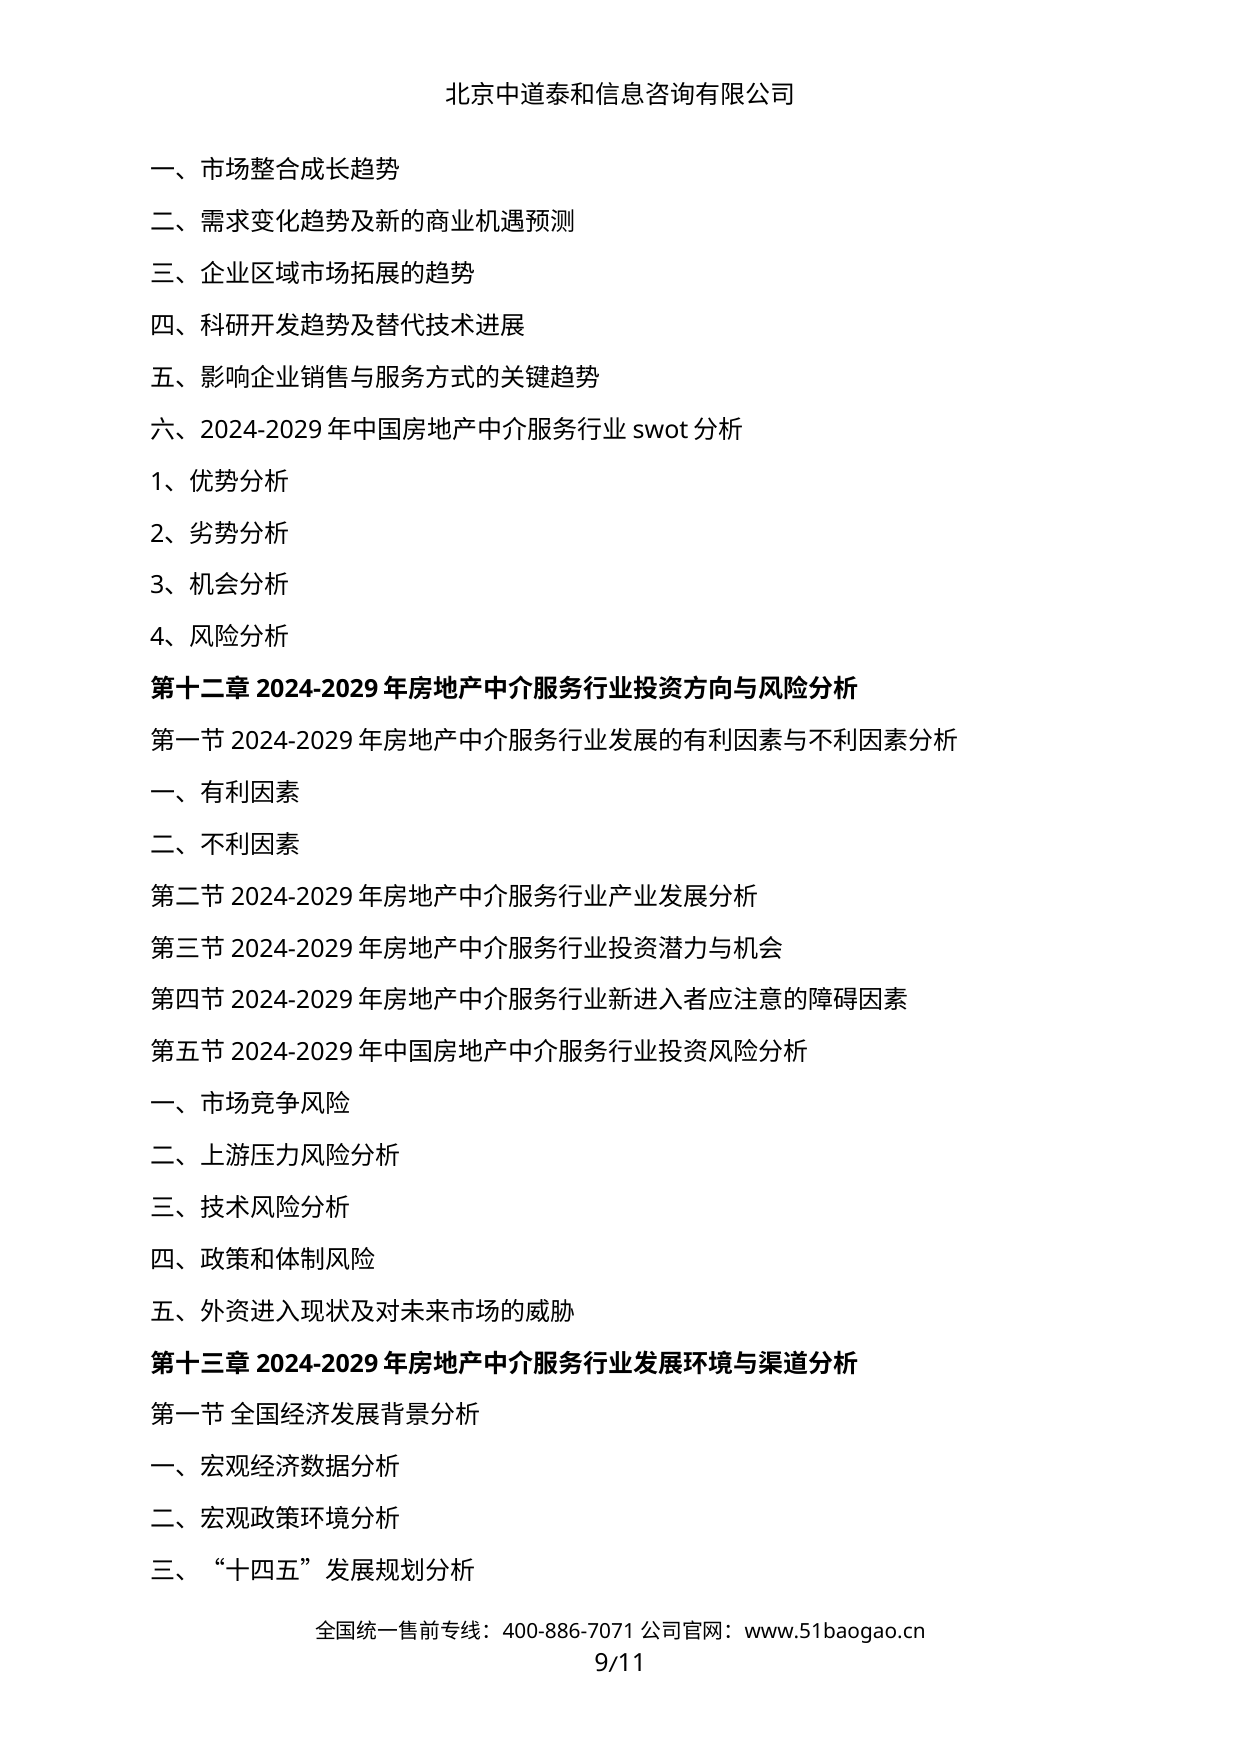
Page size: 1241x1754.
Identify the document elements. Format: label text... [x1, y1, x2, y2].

text 二、上游压力风险分析 [150, 1136, 1090, 1172]
text 五、影响企业销售与服务方式的关键趋势 [150, 357, 1090, 394]
text 第五节 2024-2029年中国房地产中介服务行业投资风险分析 [150, 1032, 1090, 1068]
text 二、宏观政策环境分析 [150, 1499, 1090, 1535]
text 一、市场竞争风险 [150, 1084, 1090, 1120]
text 2、劣势分析 [150, 513, 1090, 549]
text 3、机会分析 [150, 565, 1090, 601]
text 四、科研开发趋势及替代技术进展 [150, 306, 1090, 342]
text 六、2024-2029年中国房地产中介服务行业swot分析 [150, 409, 1090, 446]
text 三、技术风险分析 [150, 1187, 1090, 1224]
text 第十二章 2024-2029年房地产中介服务行业投资方向与风险分析 [150, 669, 1090, 705]
text 第一节 全国经济发展背景分析 [150, 1395, 1090, 1431]
text 第十三章 2024-2029年房地产中介服务行业发展环境与渠道分析 [150, 1343, 1090, 1379]
text 一、市场整合成长趋势 [150, 150, 1090, 186]
text 四、政策和体制风险 [150, 1239, 1090, 1276]
text 三、“十四五”发展规划分析 [150, 1551, 1090, 1587]
text 二、需求变化趋势及新的商业机遇预测 [150, 202, 1090, 238]
text 1、优势分析 [150, 461, 1090, 497]
text 第二节 2024-2029年房地产中介服务行业产业发展分析 [150, 876, 1090, 912]
text 一、宏观经济数据分析 [150, 1447, 1090, 1483]
text 4、风险分析 [150, 617, 1090, 653]
text 三、企业区域市场拓展的趋势 [150, 254, 1090, 290]
text 第四节 2024-2029年房地产中介服务行业新进入者应注意的障碍因素 [150, 980, 1090, 1016]
text 二、不利因素 [150, 824, 1090, 861]
text 一、有利因素 [150, 772, 1090, 809]
text 第三节 2024-2029年房地产中介服务行业投资潜力与机会 [150, 928, 1090, 964]
text 五、外资进入现状及对未来市场的威胁 [150, 1291, 1090, 1327]
text 第一节 2024-2029年房地产中介服务行业发展的有利因素与不利因素分析 [150, 721, 1090, 757]
